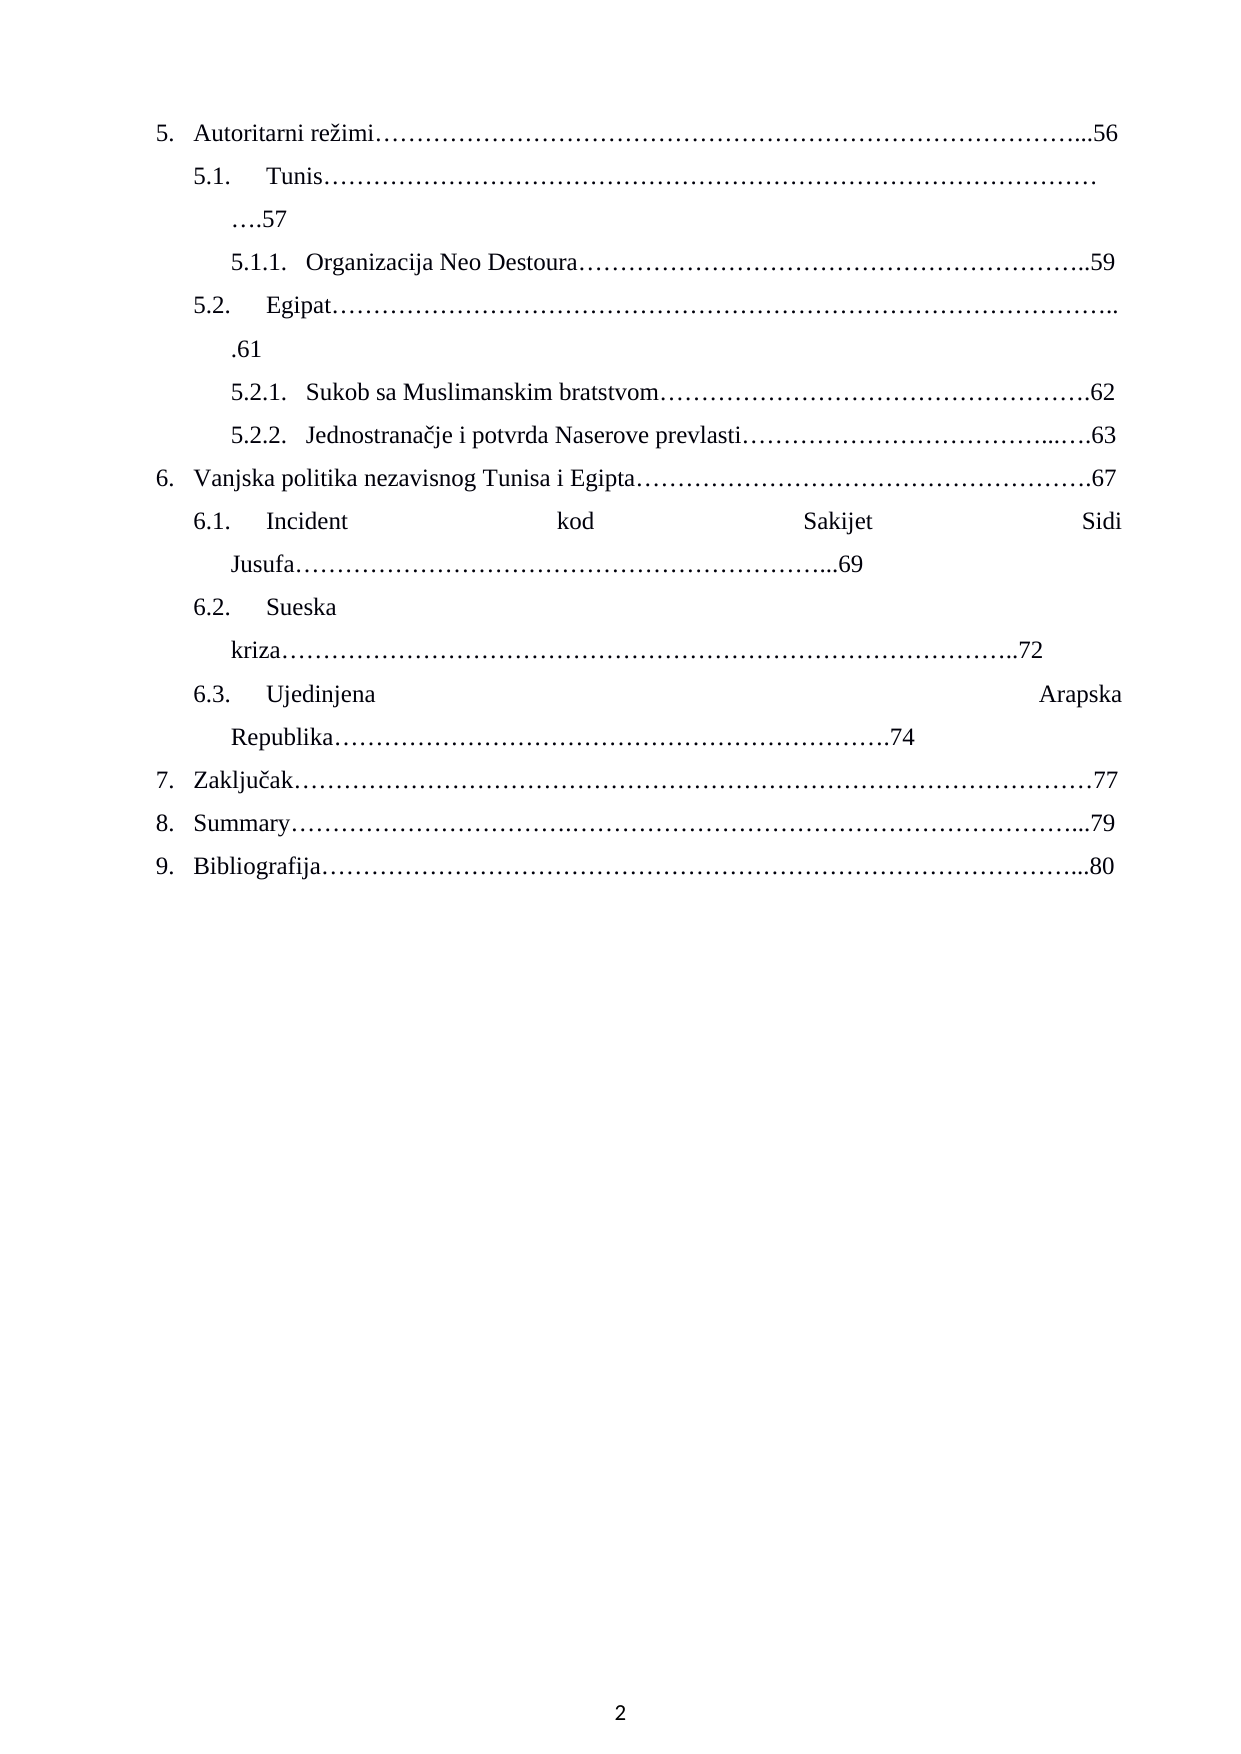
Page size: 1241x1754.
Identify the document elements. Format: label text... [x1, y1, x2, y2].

list Sueska kriza……………………………………………………………………………..72 [193, 592, 1122, 664]
list Summary…………………………….……………………………………………………...79 [156, 808, 1122, 837]
list Egipat…………………………………………………………………………………...61 [193, 291, 1122, 362]
list Jednostranačje i potvrda Naserove prevlasti………………………………...….63 [231, 420, 1122, 449]
list Autoritarni režimi…………………………………………………………………………...56 [156, 118, 1122, 147]
list Sukob sa Muslimanskim bratstvom…………………………………………….62 [231, 377, 1122, 406]
list Tunis…………………………………………………………………………………….57 [193, 161, 1122, 233]
list Organizacija Neo Destoura……………………………………………………..59 [231, 247, 1122, 276]
list Ujedinjena Arapska Republika………………………………………………………….74 [193, 679, 1122, 751]
list Zaključak……………………………………………………………………………………77 [156, 765, 1122, 794]
list Incident kod Sakijet Sidi Jusufa………………………………………………………...69 [193, 506, 1122, 578]
list Vanjska politika nezavisnog Tunisa i Egipta……………………………………………….67 [156, 463, 1122, 492]
list Bibliografija………………………………………………………………………………...80 [156, 851, 1122, 880]
